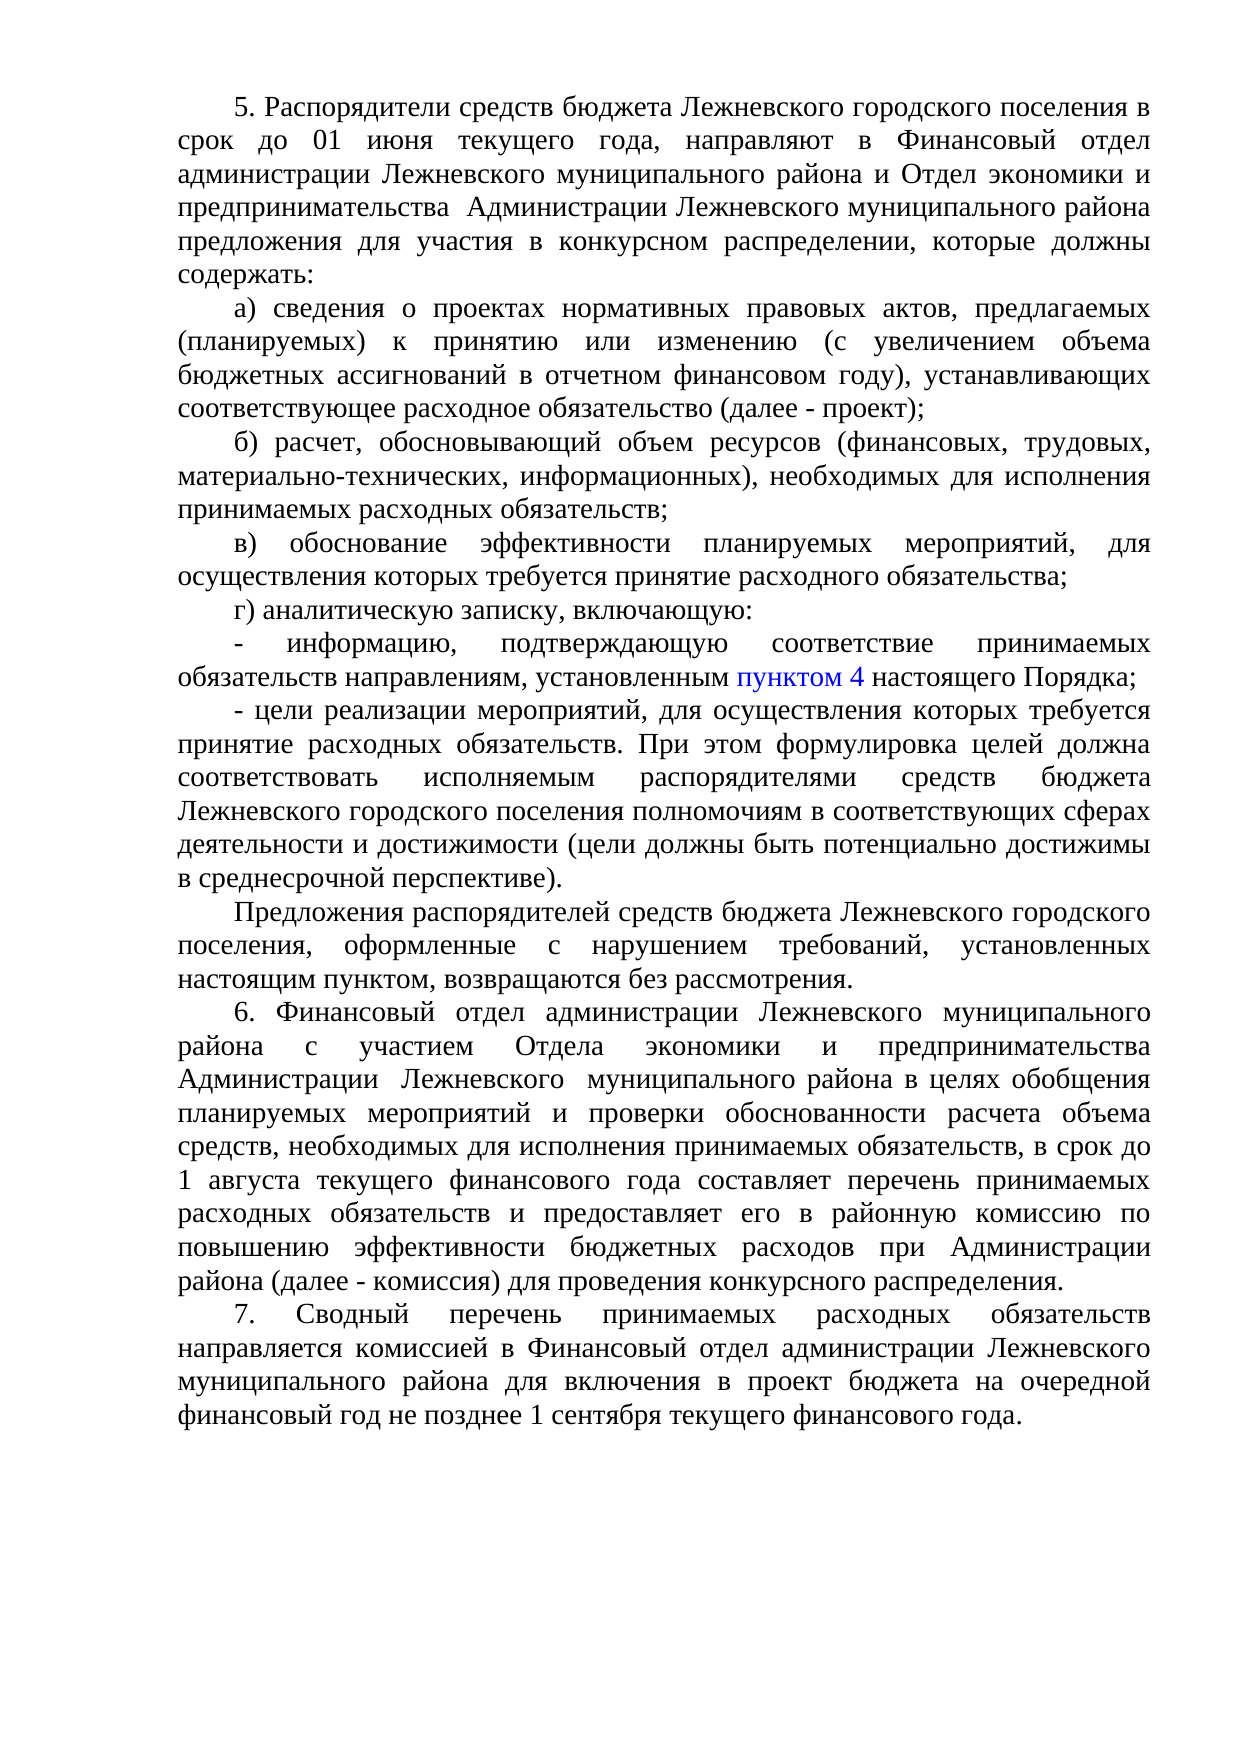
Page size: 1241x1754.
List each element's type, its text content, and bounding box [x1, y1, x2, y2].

text в) обоснование эффективности планируемых мероприятий, для осуществления которых требуется принятие расходного обязательства; [177, 525, 1152, 592]
text 5. Распорядители средств бюджета Лежневского городского поселения в срок до 01 июня текущего года, направляют в Финансовый отдел администрации Лежневского муниципального района и Отдел экономики и предпринимательства Администрации Лежневского муниципального района предложения для участия в конкурсном распределении, которые должны содержать: [177, 89, 1152, 290]
text а) сведения о проектах нормативных правовых актов, предлагаемых (планируемых) к принятию или изменению (с увеличением объема бюджетных ассигнований в отчетном финансовом году), устанавливающих соответствующее расходное обязательство (далее - проект); [177, 290, 1152, 424]
text 6. Финансовый отдел администрации Лежневского муниципального района с участием Отдела экономики и предпринимательства Администрации Лежневского муниципального района в целях обобщения планируемых мероприятий и проверки обоснованности расчета объема средств, необходимых для исполнения принимаемых обязательств, в срок до 1 августа текущего финансового года составляет перечень принимаемых расходных обязательств и предоставляет его в районную комиссию по повышению эффективности бюджетных расходов при Администрации района (далее - комиссия) для проведения конкурсного распределения. [177, 994, 1152, 1296]
text г) аналитическую записку, включающую: [177, 592, 1152, 625]
text - информацию, подтверждающую соответствие принимаемых обязательств направлениям, установленным пунктом 4 настоящего Порядка; [177, 625, 1152, 692]
text - цели реализации мероприятий, для осуществления которых требуется принятие расходных обязательств. При этом формулировка целей должна соответствовать исполняемым распорядителями средств бюджета Лежневского городского поселения полномочиям в соответствующих сферах деятельности и достижимости (цели должны быть потенциально достижимы в среднесрочной перспективе). [177, 692, 1152, 894]
text 7. Сводный перечень принимаемых расходных обязательств направляется комиссией в Финансовый отдел администрации Лежневского муниципального района для включения в проект бюджета на очередной финансовый год не позднее 1 сентября текущего финансового года. [177, 1296, 1152, 1430]
text б) расчет, обосновывающий объем ресурсов (финансовых, трудовых, материально-технических, информационных), необходимых для исполнения принимаемых расходных обязательств; [177, 424, 1152, 525]
text Предложения распорядителей средств бюджета Лежневского городского поселения, оформленные с нарушением требований, установленных настоящим пунктом, возвращаются без рассмотрения. [177, 894, 1152, 994]
